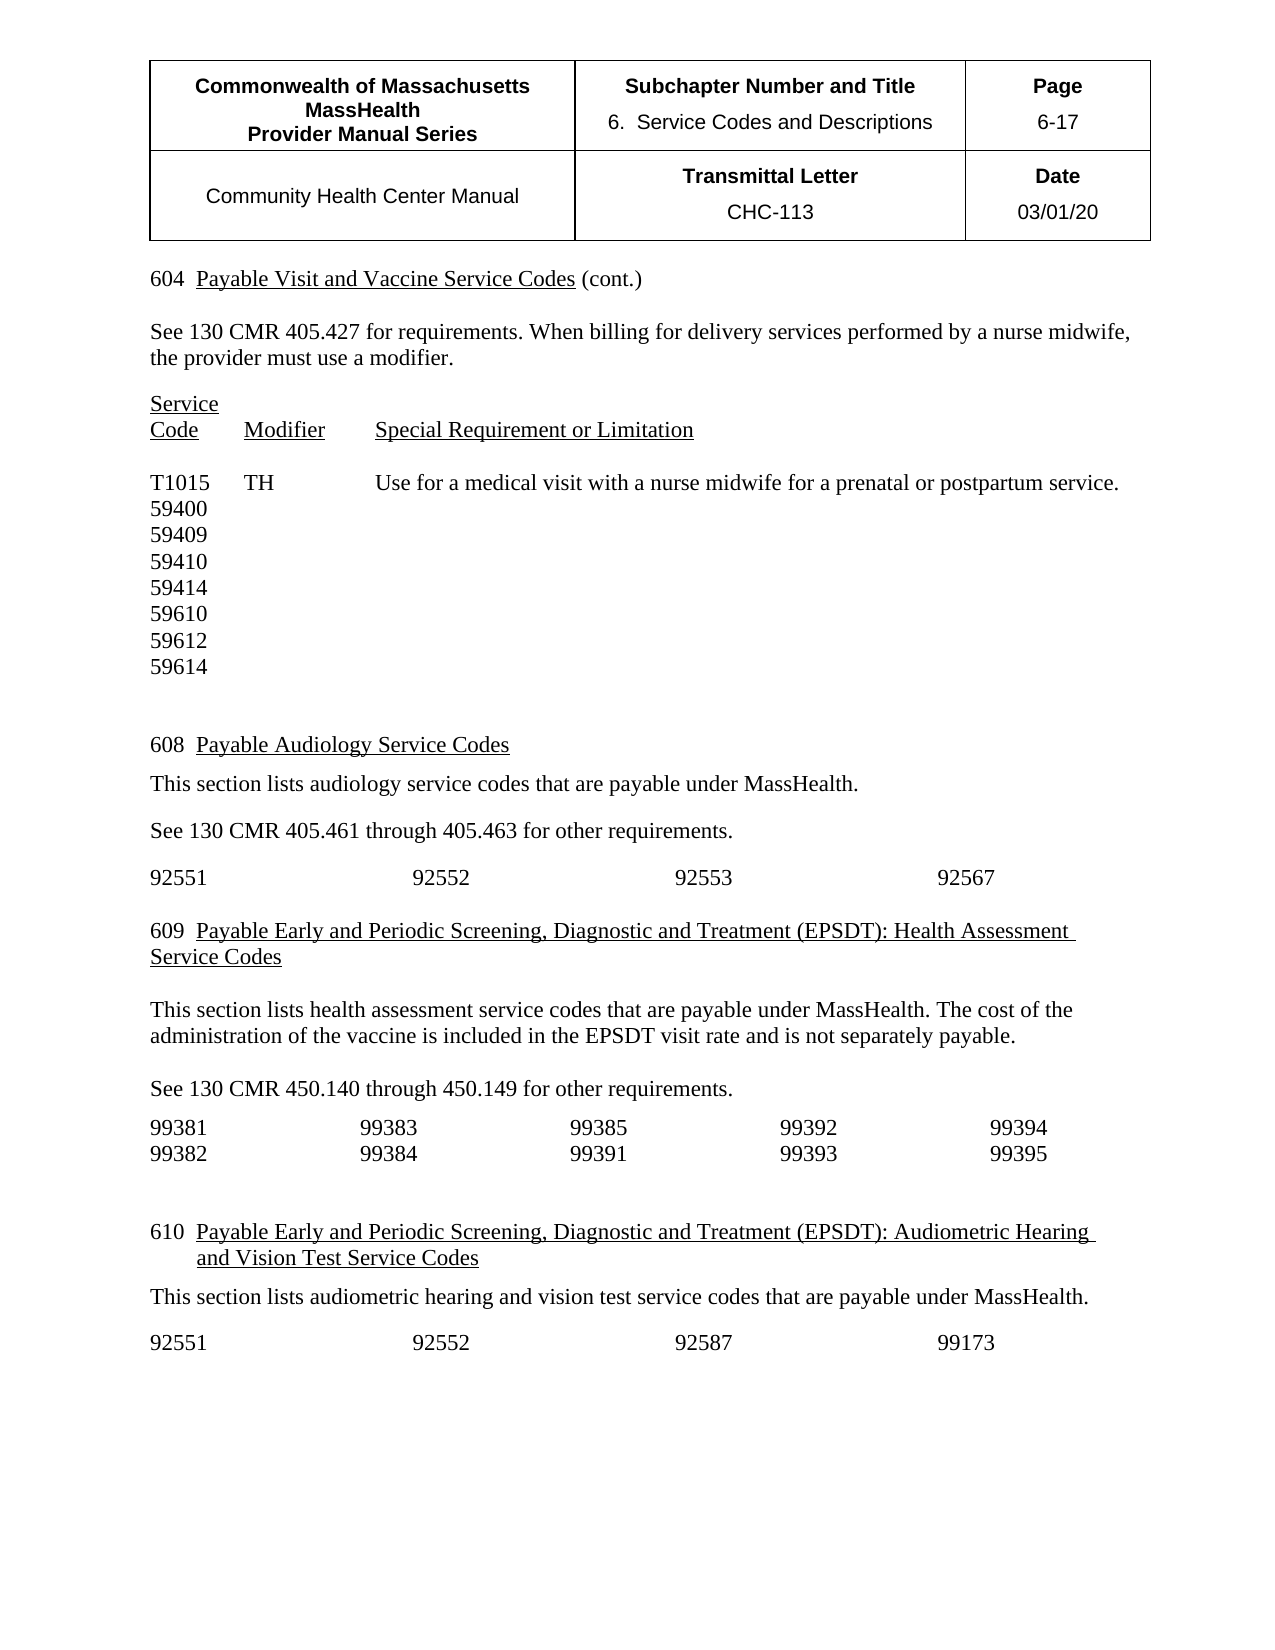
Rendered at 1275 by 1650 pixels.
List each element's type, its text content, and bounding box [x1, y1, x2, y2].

text This section lists audiometric hearing and vision test service codes that are payable under MassHealth. [150, 1283, 1125, 1309]
text See 130 CMR 450.140 through 450.149 for other requirements. [150, 1075, 1125, 1101]
text 59400 [150, 495, 1160, 521]
text Service [150, 390, 1125, 416]
text 610 Payable Early and Periodic Screening, Diagnostic and Treatment (EPSDT): Audiometric Hearing and Vision Test Service Codes [150, 1218, 1125, 1271]
text See 130 CMR 405.427 for requirements. When billing for delivery services performed by a nurse midwife, the provider must use a modifier. [150, 318, 1160, 371]
text 59610 [150, 601, 1160, 627]
text 99392 [780, 1114, 915, 1140]
text 99385 [570, 1114, 705, 1140]
text 59410 [150, 548, 1160, 574]
text 99394 [990, 1114, 1125, 1140]
text Code Modifier Special Requirement or Limitation [150, 416, 1159, 442]
text 92552 [412, 1329, 600, 1355]
text 99382 [150, 1140, 285, 1167]
text 92551 [150, 1329, 337, 1355]
text 59614 [150, 653, 1125, 679]
text 608 Payable Audiology Service Codes [150, 731, 1125, 757]
text 99173 [937, 1329, 1125, 1355]
text 92552 [412, 864, 635, 891]
text 99393 [780, 1140, 915, 1167]
text 92553 [675, 864, 897, 891]
text 59612 [150, 627, 1160, 653]
text See 130 CMR 405.461 through 405.463 for other requirements. [150, 817, 1159, 843]
text 92587 [675, 1329, 862, 1355]
text This section lists health assessment service codes that are payable under MassHealth. The cost of the administration of the vaccine is included in the EPSDT visit rate and is not separately payable. [150, 996, 1125, 1049]
text 92551 [150, 864, 337, 891]
text 99381 [150, 1114, 285, 1140]
text 99384 [360, 1140, 495, 1167]
text 609 Payable Early and Periodic Screening, Diagnostic and Treatment (EPSDT): Health Assessment Service Codes [150, 917, 1125, 969]
text 59414 [150, 574, 1160, 601]
text T1015 TH Use for a medical visit with a nurse midwife for a prenatal or postpartum service. [150, 469, 1160, 495]
text This section lists audiology service codes that are payable under MassHealth. [150, 770, 1125, 796]
text 99395 [990, 1140, 1125, 1167]
text 92567 [937, 864, 1125, 891]
text 59409 [150, 521, 1160, 548]
text 99383 [360, 1114, 495, 1140]
text 99391 [570, 1140, 705, 1167]
